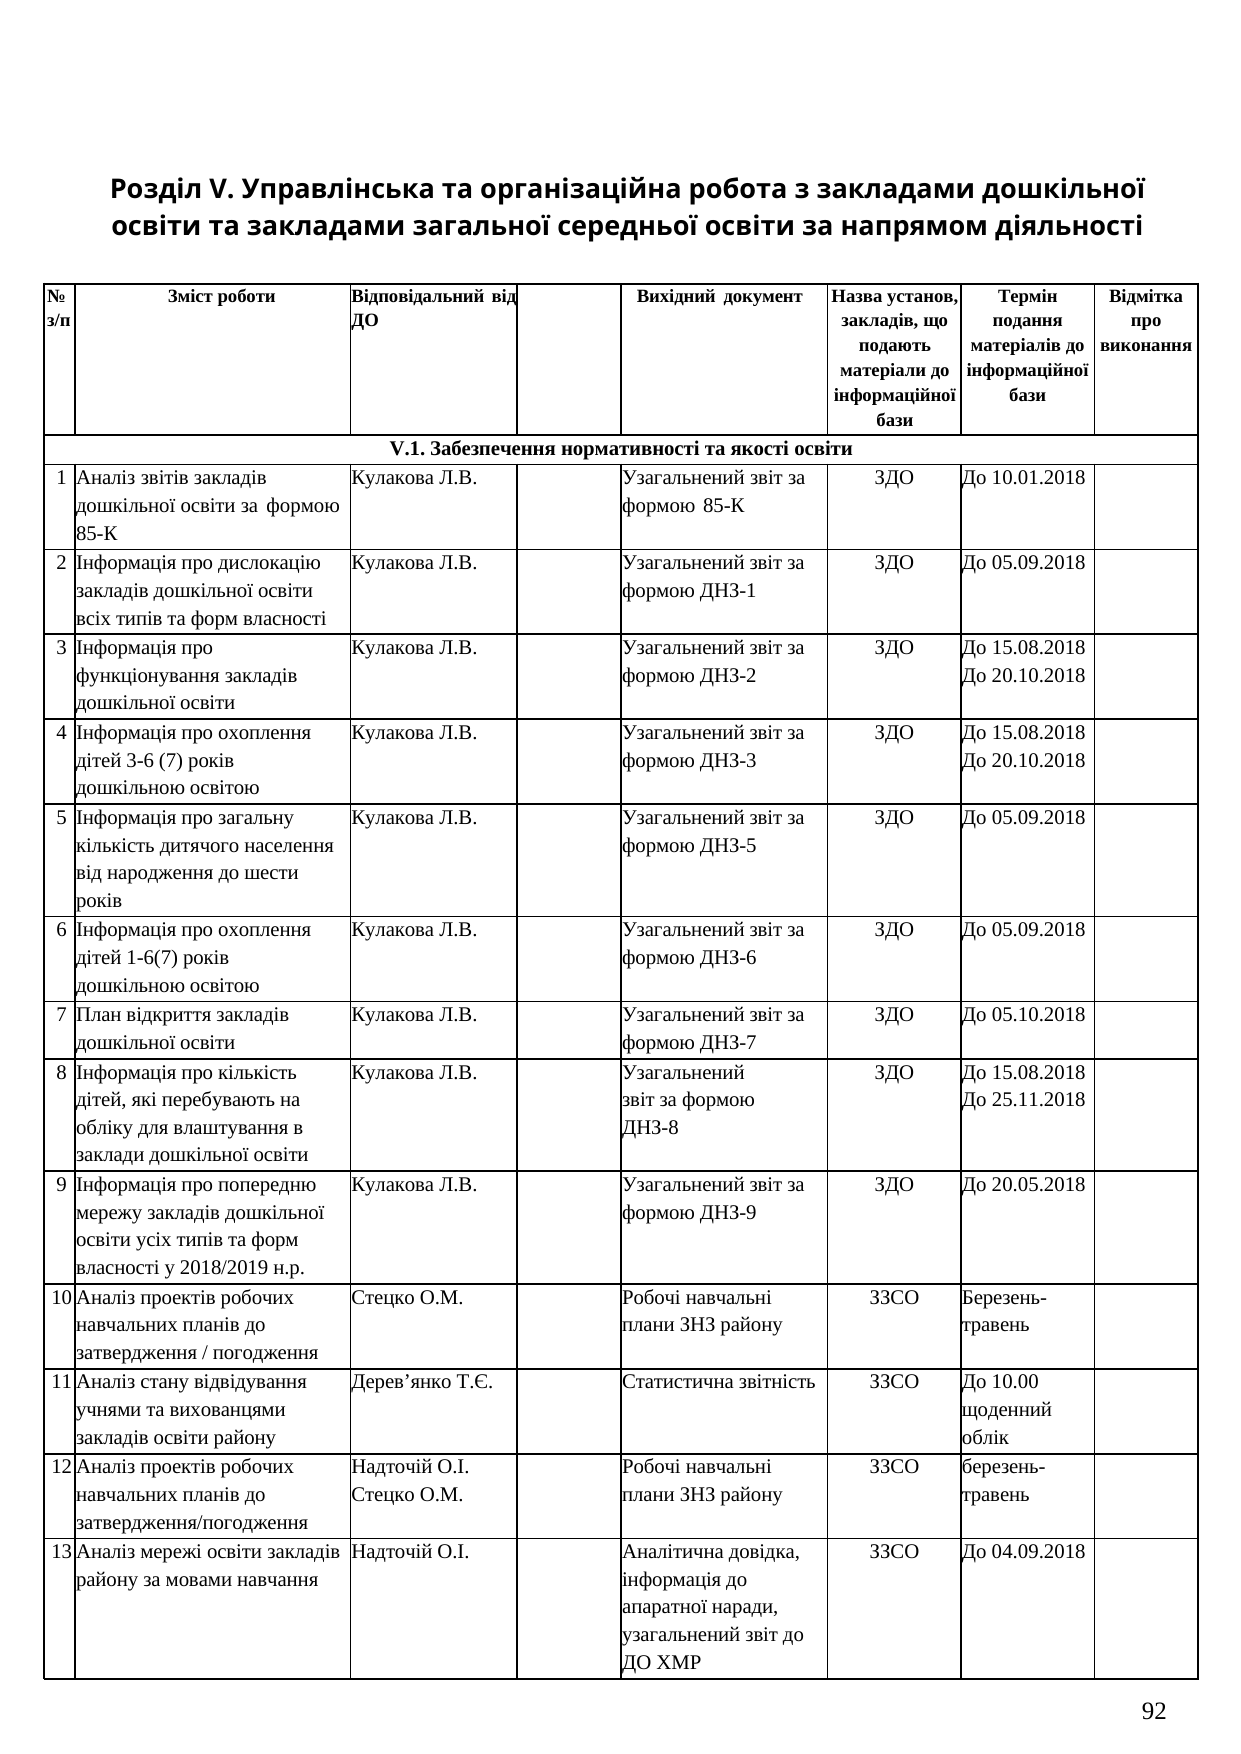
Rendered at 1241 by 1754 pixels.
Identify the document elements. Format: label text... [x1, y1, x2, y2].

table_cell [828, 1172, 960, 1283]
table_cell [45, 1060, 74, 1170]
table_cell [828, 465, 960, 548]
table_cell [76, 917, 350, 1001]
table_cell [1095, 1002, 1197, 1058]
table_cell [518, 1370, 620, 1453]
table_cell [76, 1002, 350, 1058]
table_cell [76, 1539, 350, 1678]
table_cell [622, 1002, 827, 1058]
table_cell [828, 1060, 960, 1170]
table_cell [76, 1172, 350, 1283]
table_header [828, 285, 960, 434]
subtitle Розділ V. Управлінська та організаційна робота з закладами дошкільної освіти та закладами загальної середньої освіти за напрямом діяльності [89, 170, 1167, 243]
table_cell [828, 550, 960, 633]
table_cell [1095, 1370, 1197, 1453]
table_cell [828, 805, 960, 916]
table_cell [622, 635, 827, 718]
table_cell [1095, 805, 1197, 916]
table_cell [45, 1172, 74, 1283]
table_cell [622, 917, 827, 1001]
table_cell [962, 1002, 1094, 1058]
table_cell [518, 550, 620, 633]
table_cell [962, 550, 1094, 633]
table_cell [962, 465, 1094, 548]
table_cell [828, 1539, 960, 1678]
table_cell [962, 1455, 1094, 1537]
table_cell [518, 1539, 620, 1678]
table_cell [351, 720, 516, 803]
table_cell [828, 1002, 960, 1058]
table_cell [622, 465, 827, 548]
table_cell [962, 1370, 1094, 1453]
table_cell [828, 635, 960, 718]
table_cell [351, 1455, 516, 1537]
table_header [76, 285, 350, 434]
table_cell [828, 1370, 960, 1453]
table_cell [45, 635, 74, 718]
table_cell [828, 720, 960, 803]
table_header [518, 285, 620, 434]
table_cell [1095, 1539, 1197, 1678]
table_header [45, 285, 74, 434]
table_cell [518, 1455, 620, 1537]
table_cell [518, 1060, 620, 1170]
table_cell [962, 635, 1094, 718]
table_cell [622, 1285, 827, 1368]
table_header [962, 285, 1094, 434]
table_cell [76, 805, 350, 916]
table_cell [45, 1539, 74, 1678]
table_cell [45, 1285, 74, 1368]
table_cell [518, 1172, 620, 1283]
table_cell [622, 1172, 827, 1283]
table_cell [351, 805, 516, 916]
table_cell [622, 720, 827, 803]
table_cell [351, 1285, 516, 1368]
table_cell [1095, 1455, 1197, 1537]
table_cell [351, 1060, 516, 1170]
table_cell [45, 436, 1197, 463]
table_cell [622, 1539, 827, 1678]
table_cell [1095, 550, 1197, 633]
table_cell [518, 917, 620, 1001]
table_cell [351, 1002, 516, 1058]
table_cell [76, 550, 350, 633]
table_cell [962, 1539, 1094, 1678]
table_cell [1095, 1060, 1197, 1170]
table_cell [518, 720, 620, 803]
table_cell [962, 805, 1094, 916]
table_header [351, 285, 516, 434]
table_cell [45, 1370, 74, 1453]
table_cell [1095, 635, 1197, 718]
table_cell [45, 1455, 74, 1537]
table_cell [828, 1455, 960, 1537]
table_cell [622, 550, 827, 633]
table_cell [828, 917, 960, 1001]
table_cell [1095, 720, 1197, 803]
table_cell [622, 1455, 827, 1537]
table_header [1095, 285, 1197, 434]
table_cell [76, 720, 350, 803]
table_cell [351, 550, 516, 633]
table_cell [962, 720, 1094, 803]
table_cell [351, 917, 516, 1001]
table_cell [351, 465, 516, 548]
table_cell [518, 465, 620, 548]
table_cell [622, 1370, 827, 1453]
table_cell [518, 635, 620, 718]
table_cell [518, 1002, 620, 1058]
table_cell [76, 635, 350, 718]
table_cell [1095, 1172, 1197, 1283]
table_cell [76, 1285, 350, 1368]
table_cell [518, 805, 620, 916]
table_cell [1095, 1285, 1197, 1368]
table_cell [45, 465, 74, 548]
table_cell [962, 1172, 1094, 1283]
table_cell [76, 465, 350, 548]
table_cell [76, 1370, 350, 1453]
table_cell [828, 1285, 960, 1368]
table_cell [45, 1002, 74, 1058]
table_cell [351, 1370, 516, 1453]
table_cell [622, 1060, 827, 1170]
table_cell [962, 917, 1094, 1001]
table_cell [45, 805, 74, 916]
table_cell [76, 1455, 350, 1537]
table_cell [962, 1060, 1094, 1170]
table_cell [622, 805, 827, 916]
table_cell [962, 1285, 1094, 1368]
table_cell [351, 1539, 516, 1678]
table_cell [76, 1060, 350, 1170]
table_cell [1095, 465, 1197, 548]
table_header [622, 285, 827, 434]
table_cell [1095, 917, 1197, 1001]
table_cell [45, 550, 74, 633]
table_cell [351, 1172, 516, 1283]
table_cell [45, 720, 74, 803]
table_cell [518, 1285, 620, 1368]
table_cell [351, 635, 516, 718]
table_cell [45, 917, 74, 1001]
